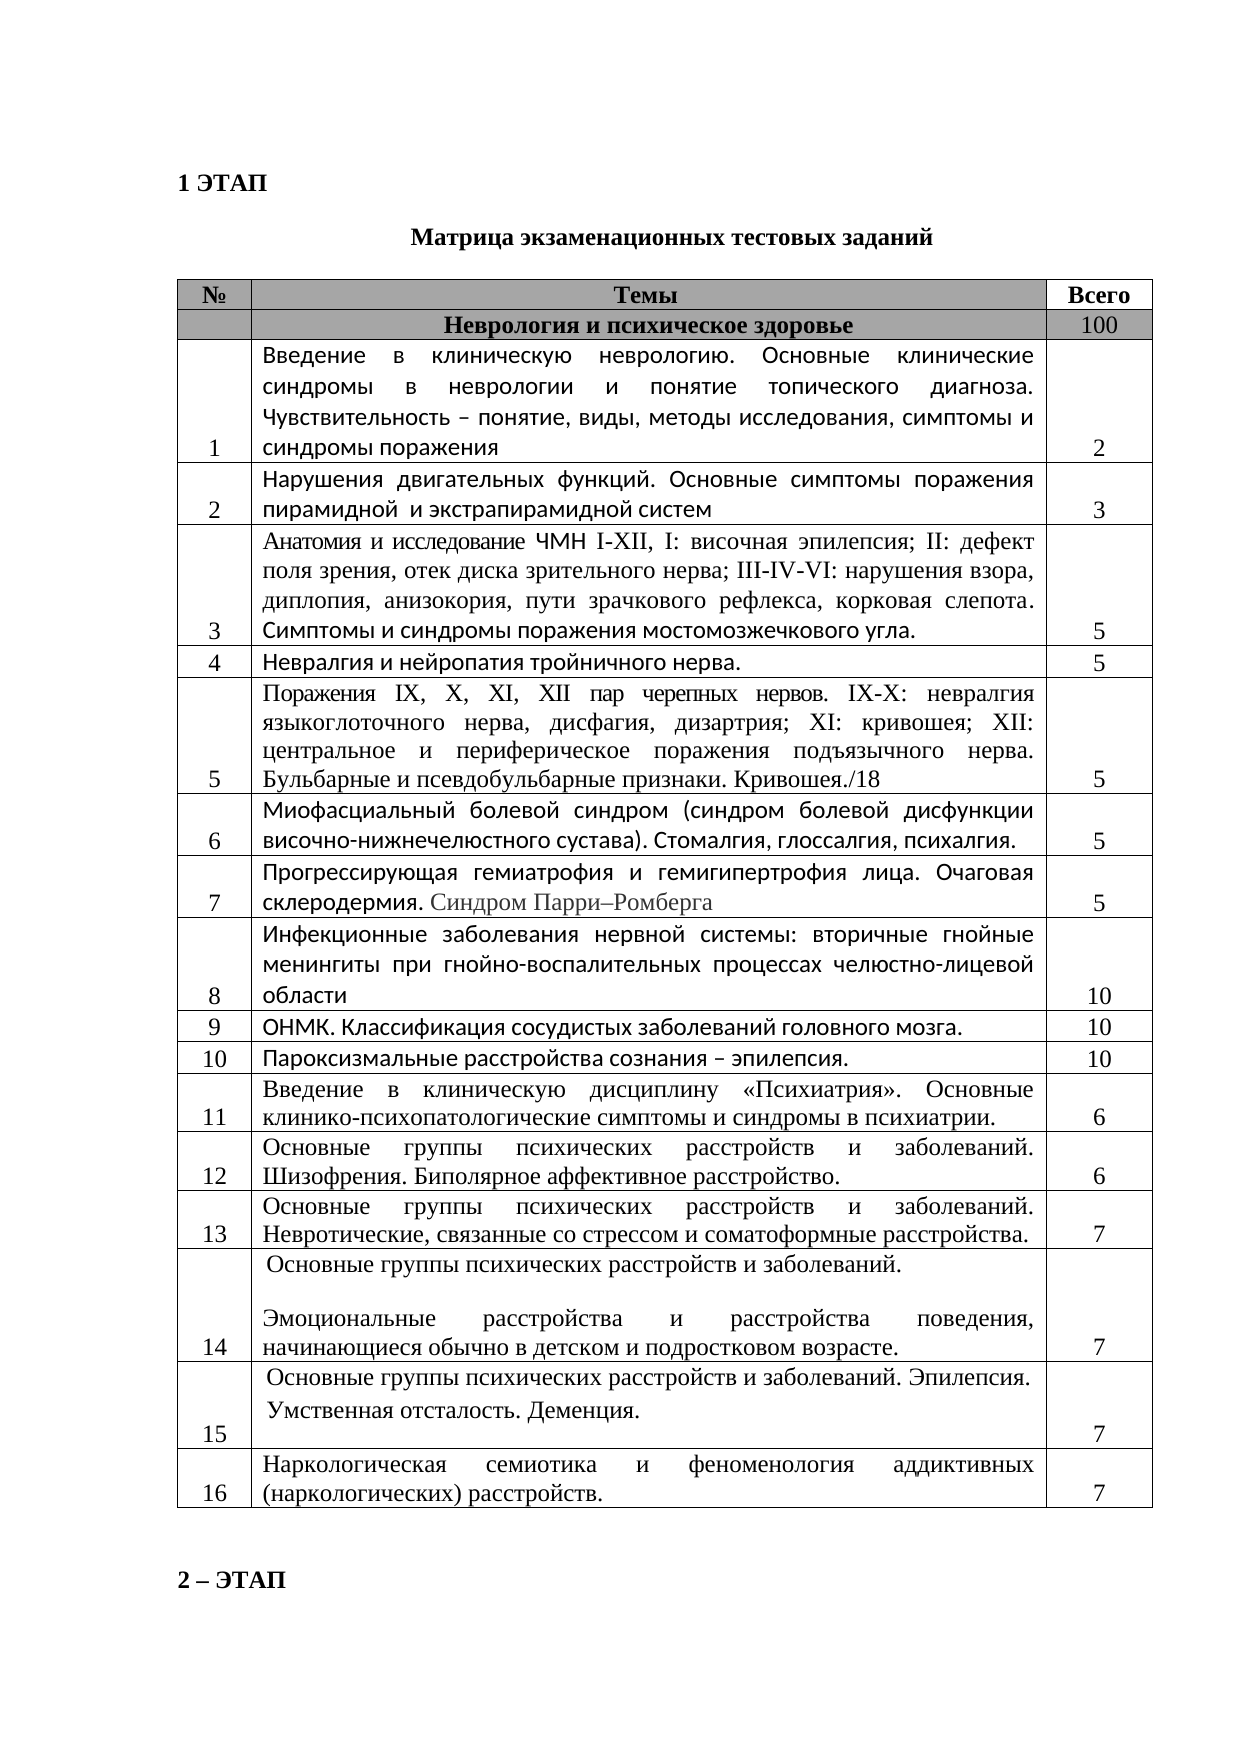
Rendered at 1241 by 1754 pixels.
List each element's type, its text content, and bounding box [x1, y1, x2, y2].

table_cell 14 [178, 1249, 251, 1361]
table_cell 3 [1047, 463, 1152, 524]
table_cell 11 [178, 1074, 251, 1131]
table_cell Миофасциальный болевой синдром (синдром болевой дисфункции височно-нижнечелюстного сустава). Стомалгия, глоссалгия, психалгия. [252, 794, 1046, 855]
table_cell Основные группы психических расстройств и заболеваний. Невротические, связанные со стрессом и соматоформные расстройства. [252, 1191, 1046, 1248]
table_cell 6 [1047, 1074, 1152, 1131]
table_header Всего [1047, 280, 1152, 309]
table_cell 7 [1047, 1191, 1152, 1248]
table_cell 10 [1047, 1042, 1152, 1073]
table_cell Пароксизмальные расстройства сознания – эпилепсия. [252, 1042, 1046, 1073]
table_cell Инфекционные заболевания нервной системы: вторичные гнойные менингиты при гнойно-воспалительных процессах челюстно-лицевой области [252, 918, 1046, 1009]
table_cell 2 [1047, 340, 1152, 462]
table_cell Введение в клиническую неврологию. Основные клинические синдромы в неврологии и понятие топического диагноза. Чувствительность – понятие, виды, методы исследования, симптомы и синдромы поражения [252, 340, 1046, 462]
table_cell 15 [178, 1362, 251, 1448]
table_cell 4 [178, 646, 251, 677]
table_cell ОНМК. Классификация сосудистых заболеваний головного мозга. [252, 1011, 1046, 1041]
table_cell 2 [178, 463, 251, 524]
table_cell 7 [1047, 1449, 1152, 1507]
table_cell 100 [1047, 310, 1152, 339]
table_cell 7 [1047, 1362, 1152, 1448]
table_cell 5 [1047, 646, 1152, 677]
text 2 – ЭТАП [177, 1565, 1152, 1594]
table_cell 6 [1047, 1132, 1152, 1190]
table_cell 12 [178, 1132, 251, 1190]
text 1 ЭТАП [177, 168, 1152, 196]
table_cell 1 [178, 340, 251, 462]
table_cell 3 [178, 525, 251, 645]
table_cell 10 [1047, 1011, 1152, 1041]
table_cell 13 [178, 1191, 251, 1248]
table_cell 7 [1047, 1249, 1152, 1361]
table_cell Прогрессирующая гемиатрофия и гемигипертрофия лица. Очаговая склеродермия. Синдром Парри–Ромберга [252, 856, 1046, 917]
table_cell 5 [1047, 678, 1152, 793]
table_cell Наркологическая семиотика и феноменология аддиктивных (наркологических) расстройств. [252, 1449, 1046, 1507]
table_cell Основные группы психических расстройств и заболеваний. Шизофрения. Биполярное аффективное расстройство. [252, 1132, 1046, 1190]
table_cell Основные группы психических расстройств и заболеваний. Эмоциональные расстройства и расстройства поведения, начинающиеся обычно в детском и подростковом возрасте. [252, 1249, 1046, 1361]
table_cell 10 [1047, 918, 1152, 1009]
table_cell 8 [178, 918, 251, 1009]
table_cell 5 [1047, 794, 1152, 855]
table_cell 5 [1047, 525, 1152, 645]
table_cell 10 [178, 1042, 251, 1073]
table_cell 5 [1047, 856, 1152, 917]
table_cell Анатомия и исследование ЧМН I-XII, I: височная эпилепсия; II: дефект поля зрения, отек диска зрительного нерва; III-IV-VI: нарушения взора, диплопия, анизокория, пути зрачкового рефлекса, корковая слепота. Симптомы и синдромы поражения мостомозжечкового угла. [252, 525, 1046, 645]
table_cell Нарушения двигательных функций. Основные симптомы поражения пирамидной и экстрапирамидной систем [252, 463, 1046, 524]
table_cell 6 [178, 794, 251, 855]
table_cell Введение в клиническую дисциплину «Психиатрия». Основные клинико-психопатологические симптомы и синдромы в психиатрии. [252, 1074, 1046, 1131]
table_cell 5 [178, 678, 251, 793]
table_cell [178, 310, 251, 339]
table_cell 16 [178, 1449, 251, 1507]
table_cell Поражения IX, X, XI, XII пар черепных нервов. IX-X: невралгия языкоглоточного нерва, дисфагия, дизартрия; XI: кривошея; XII: центральное и периферическое поражения подъязычного нерва. Бульбарные и псевдобульбарные признаки. Кривошея./18 [252, 678, 1046, 793]
table_cell Невралгия и нейропатия тройничного нерва. [252, 646, 1046, 677]
table_cell 9 [178, 1011, 251, 1041]
table_header № [178, 280, 251, 309]
table_cell 7 [178, 856, 251, 917]
text Матрица экзаменационных тестовых заданий [192, 222, 1152, 250]
table_cell Основные группы психических расстройств и заболеваний. Эпилепсия. Умственная отсталость. Деменция. [252, 1362, 1046, 1448]
table_cell Неврология и психическое здоровье [252, 310, 1046, 339]
table_header Темы [252, 280, 1046, 309]
